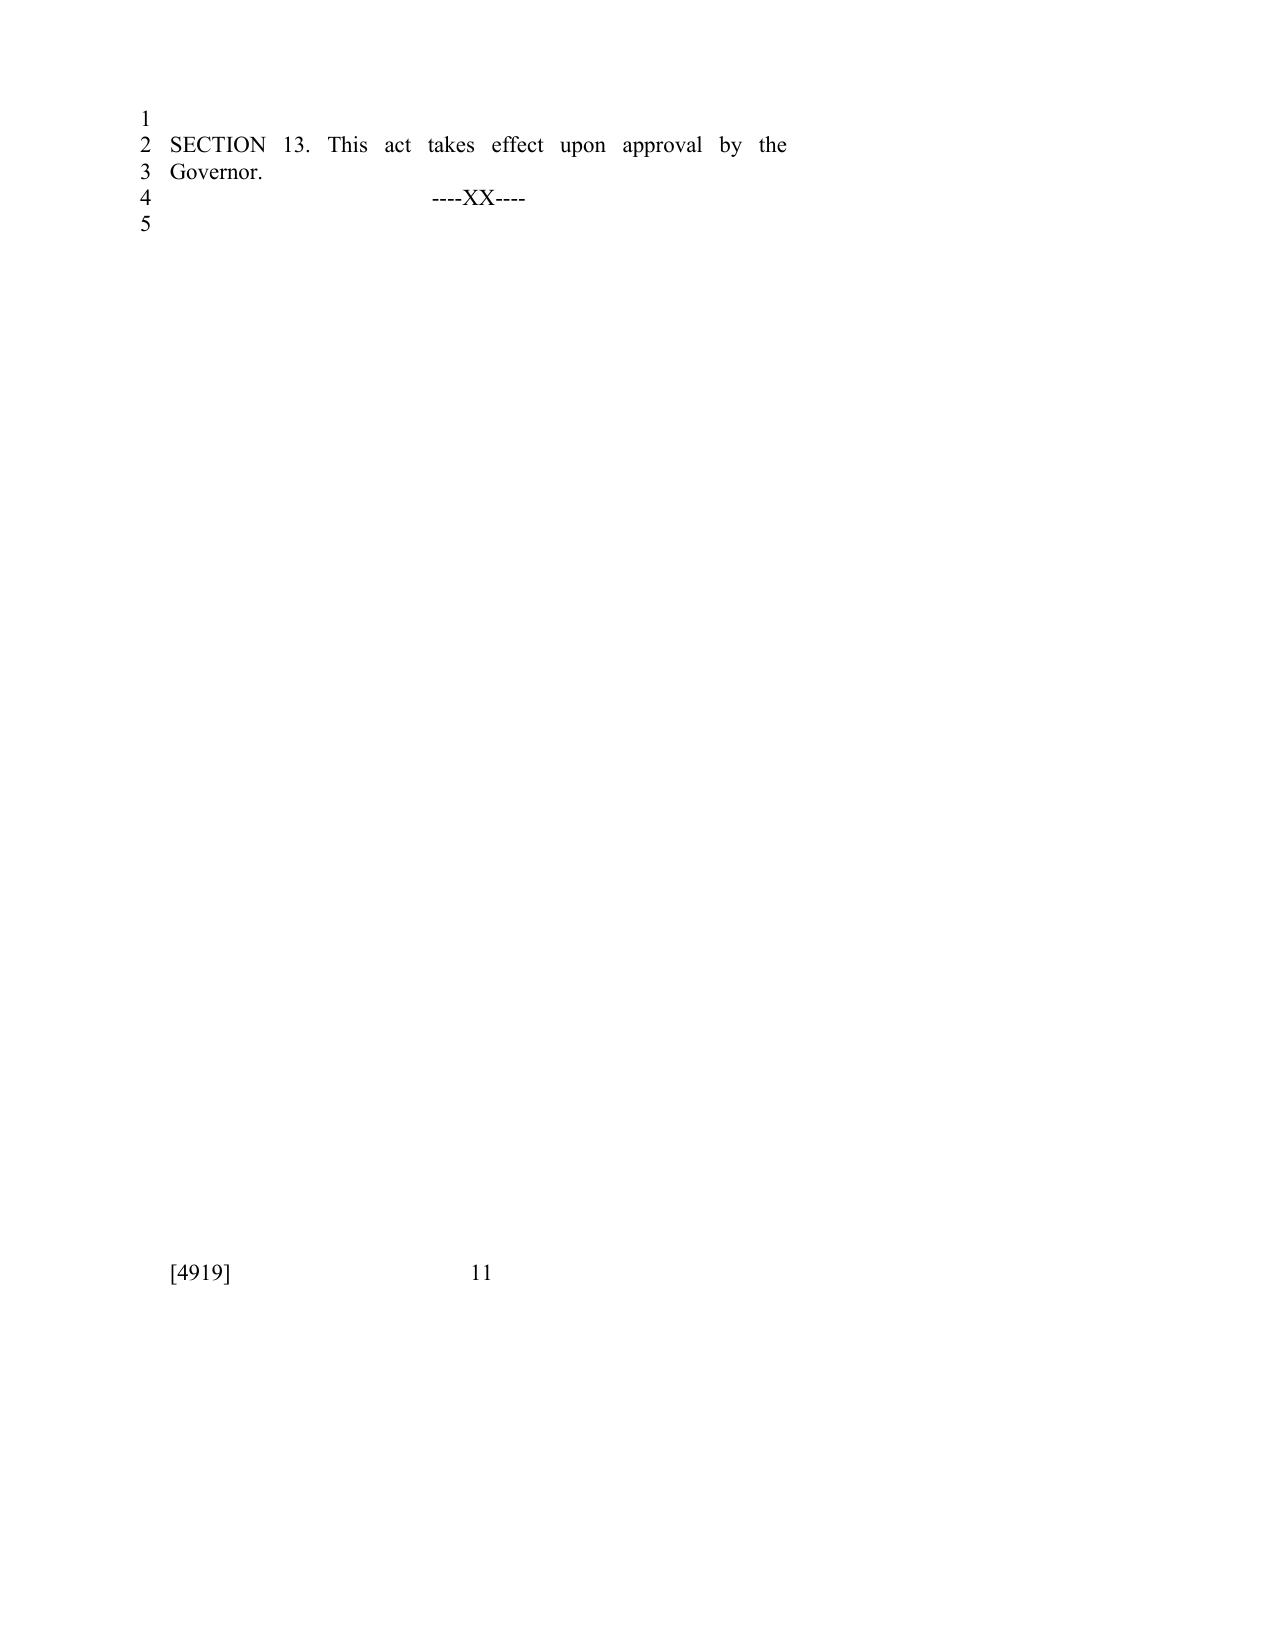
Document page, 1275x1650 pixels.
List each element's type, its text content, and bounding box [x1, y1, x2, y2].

text SECTION 13. This act takes effect upon approval by the Governor. [169, 131, 787, 184]
text ----XX---- [169, 184, 787, 210]
